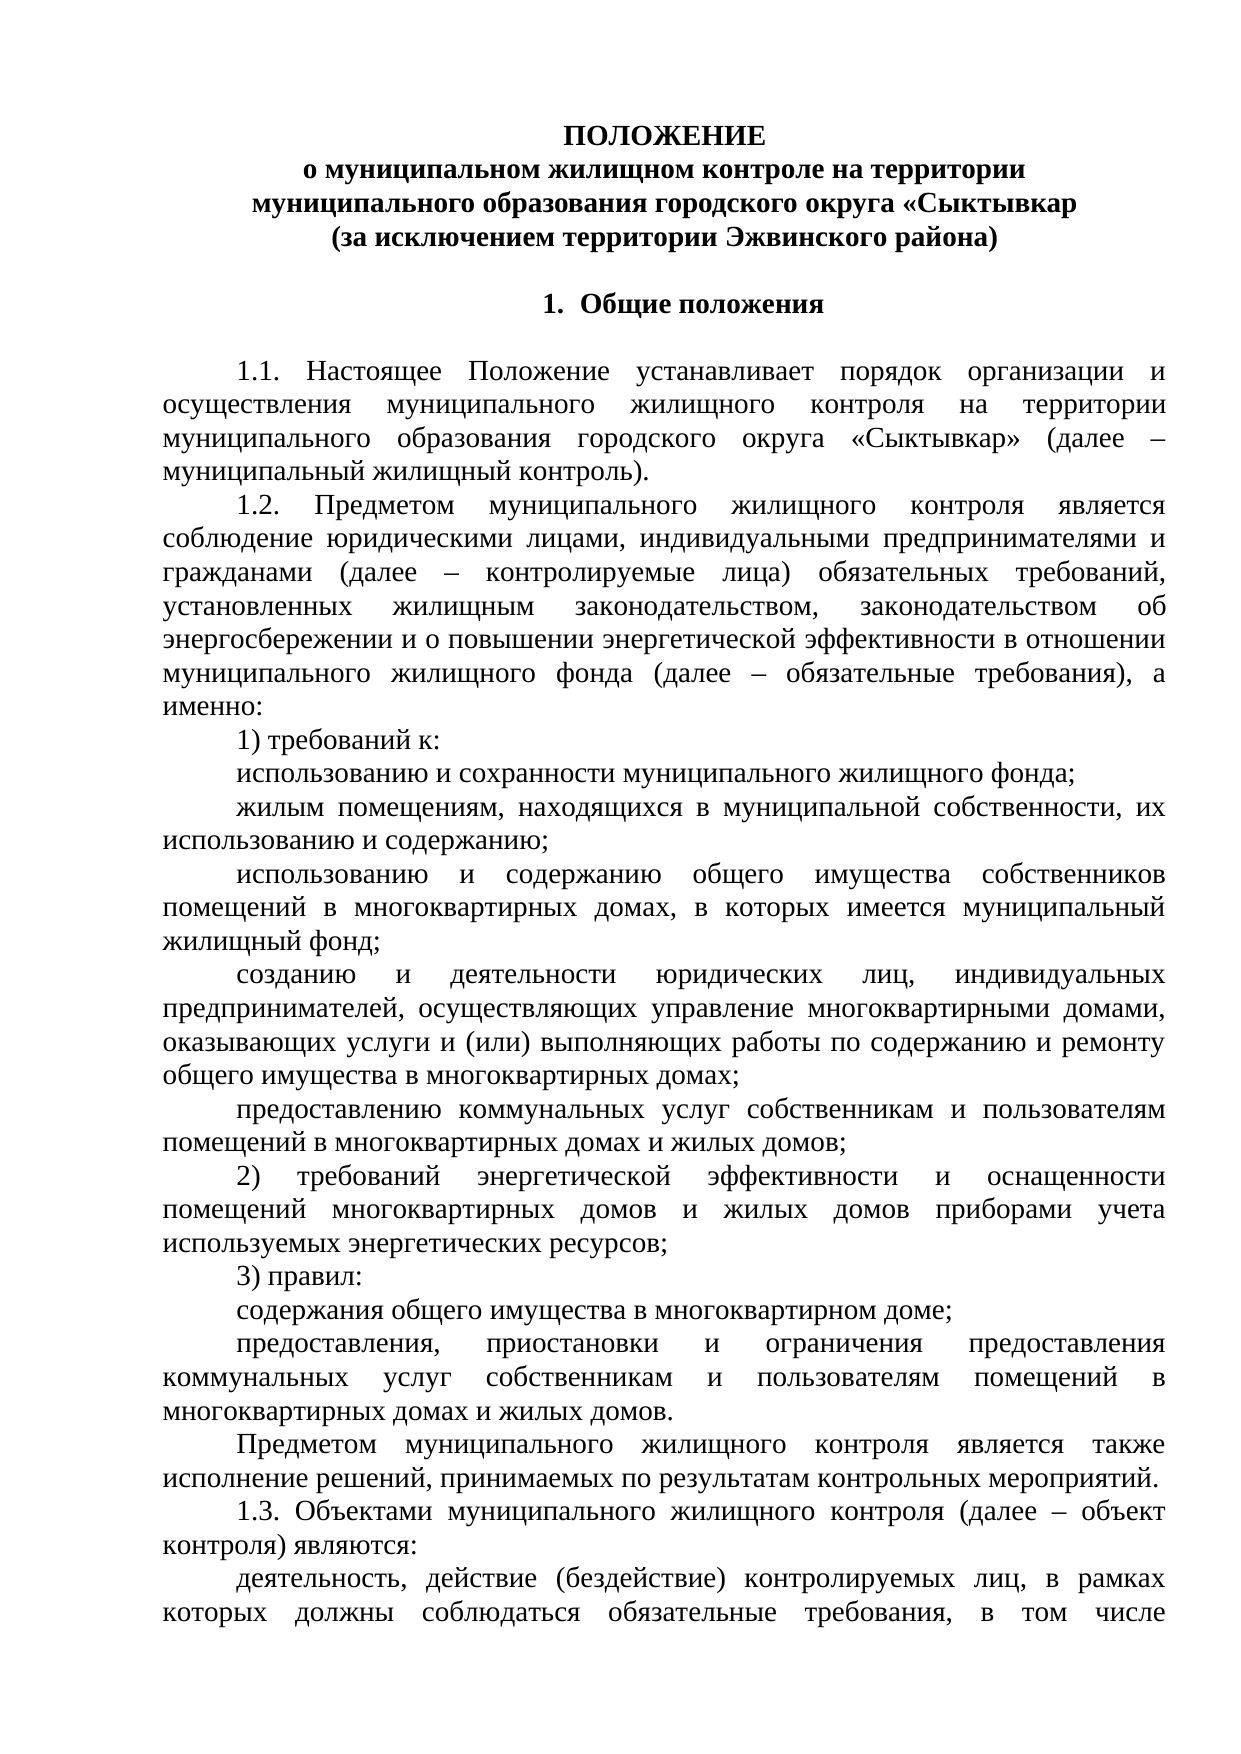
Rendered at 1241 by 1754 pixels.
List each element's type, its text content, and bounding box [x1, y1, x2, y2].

text жилым помещениям, находящихся в муниципальной собственности, их использованию и содержанию; [162, 789, 1166, 856]
text Предметом муниципального жилищного контроля является также исполнение решений, принимаемых по результатам контрольных мероприятий. [162, 1426, 1166, 1493]
text 2) требований энергетической эффективности и оснащенности помещений многоквартирных домов и жилых домов приборами учета используемых энергетических ресурсов; [162, 1158, 1166, 1258]
text предоставлению коммунальных услуг собственникам и пользователям помещений в многоквартирных домах и жилых домов; [162, 1091, 1166, 1158]
list 1.2. Предметом муниципального жилищного контроля является соблюдение юридическими лицами, индивидуальными предпринимателями и гражданами (далее – контролируемые лица) обязательных требований, установленных жилищным законодательством, законодательством об энергосбережении и о повышении энергетической эффективности в отношении муниципального жилищного фонда (далее – обязательные требования), а именно: [162, 487, 1166, 722]
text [162, 1560, 1166, 1627]
list 1.1. Настоящее Положение устанавливает порядок организации и осуществления муниципального жилищного контроля на территории муниципального образования городского округа «Сыктывкар» (далее – муниципальный жилищный контроль). [162, 353, 1166, 487]
text 1.3. Объектами муниципального жилищного контроля (далее – объект контроля) являются: [162, 1493, 1166, 1560]
text 3) правил: [162, 1258, 1166, 1292]
text предоставления, приостановки и ограничения предоставления коммунальных услуг собственникам и пользователям помещений в многоквартирных домах и жилых домов. [162, 1326, 1166, 1426]
text содержания общего имущества в многоквартирном доме; [162, 1292, 1166, 1326]
text 1) требований к: [162, 722, 1166, 755]
text использованию и сохранности муниципального жилищного фонда; [162, 755, 1166, 789]
title ПОЛОЖЕНИЕ [162, 118, 1166, 152]
list Общие положения [200, 286, 1166, 319]
title о муниципальном жилищном контроле на территории [162, 152, 1166, 185]
text использованию и содержанию общего имущества собственников помещений в многоквартирных домах, в которых имеется муниципальный жилищный фонд; [162, 856, 1166, 957]
text созданию и деятельности юридических лиц, индивидуальных предпринимателей, осуществляющих управление многоквартирными домами, оказывающих услуги и (или) выполняющих работы по содержанию и ремонту общего имущества в многоквартирных домах; [162, 957, 1166, 1091]
text (за исключением территории Эжвинского района) [162, 219, 1167, 252]
text муниципального образования городского округа «Сыктывкар [162, 185, 1166, 219]
